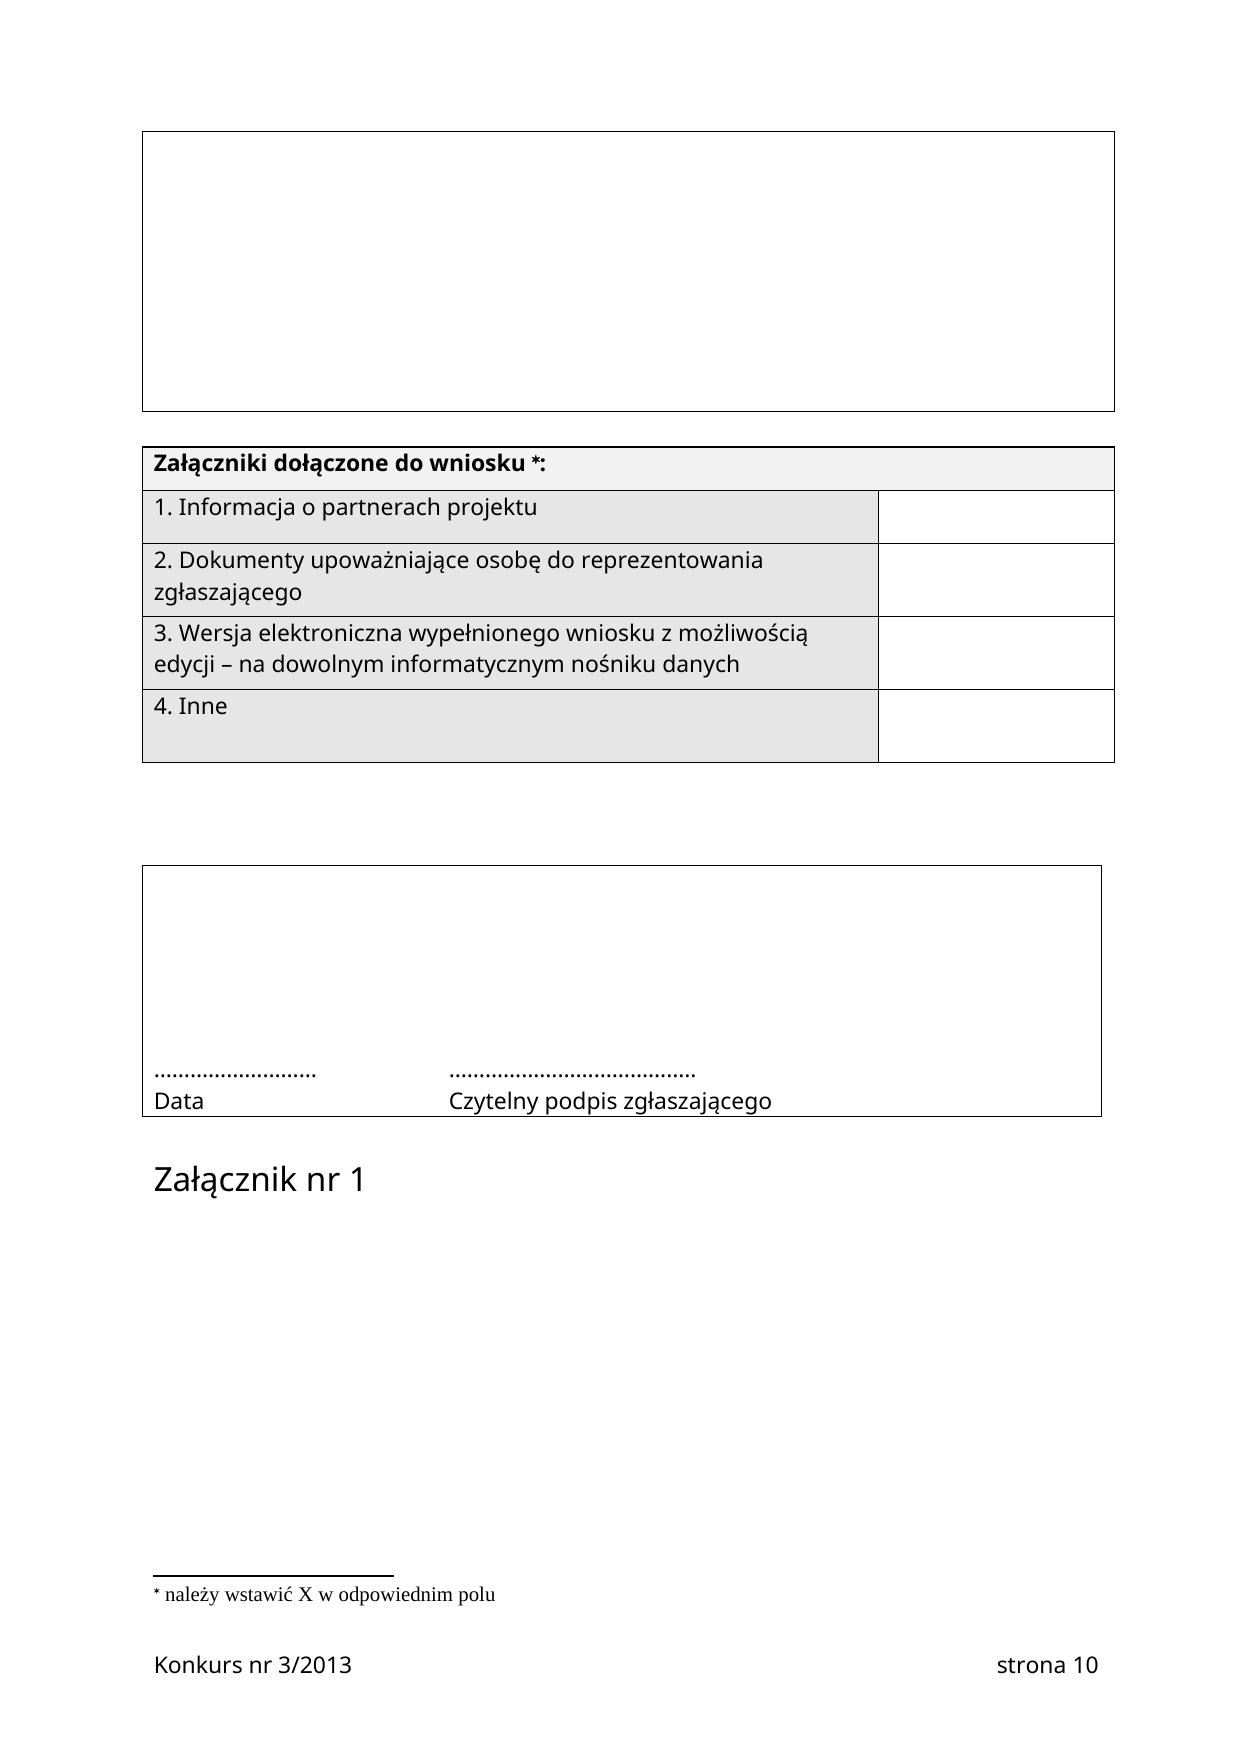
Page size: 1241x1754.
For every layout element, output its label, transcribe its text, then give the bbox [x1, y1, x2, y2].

table_cell [879, 690, 1114, 762]
table_header ……………………… ………………………………….. Data Czytelny podpis zgłaszającego [143, 866, 1101, 1116]
table_cell [879, 491, 1114, 543]
table_cell [879, 617, 1114, 689]
table_cell [879, 544, 1114, 616]
table_cell 3. Wersja elektroniczna wypełnionego wniosku z możliwością edycji – na dowolnym informatycznym nośniku danych [143, 617, 878, 689]
table_cell 1. Informacja o partnerach projektu [143, 491, 878, 543]
text Załącznik nr 1 [153, 1155, 1111, 1201]
table_cell [143, 132, 1114, 411]
table_header Załączniki dołączone do wniosku : [143, 448, 1114, 490]
table_cell 4. Inne [143, 690, 878, 762]
table_cell 2. Dokumenty upoważniające osobę do reprezentowania zgłaszającego [143, 544, 878, 616]
